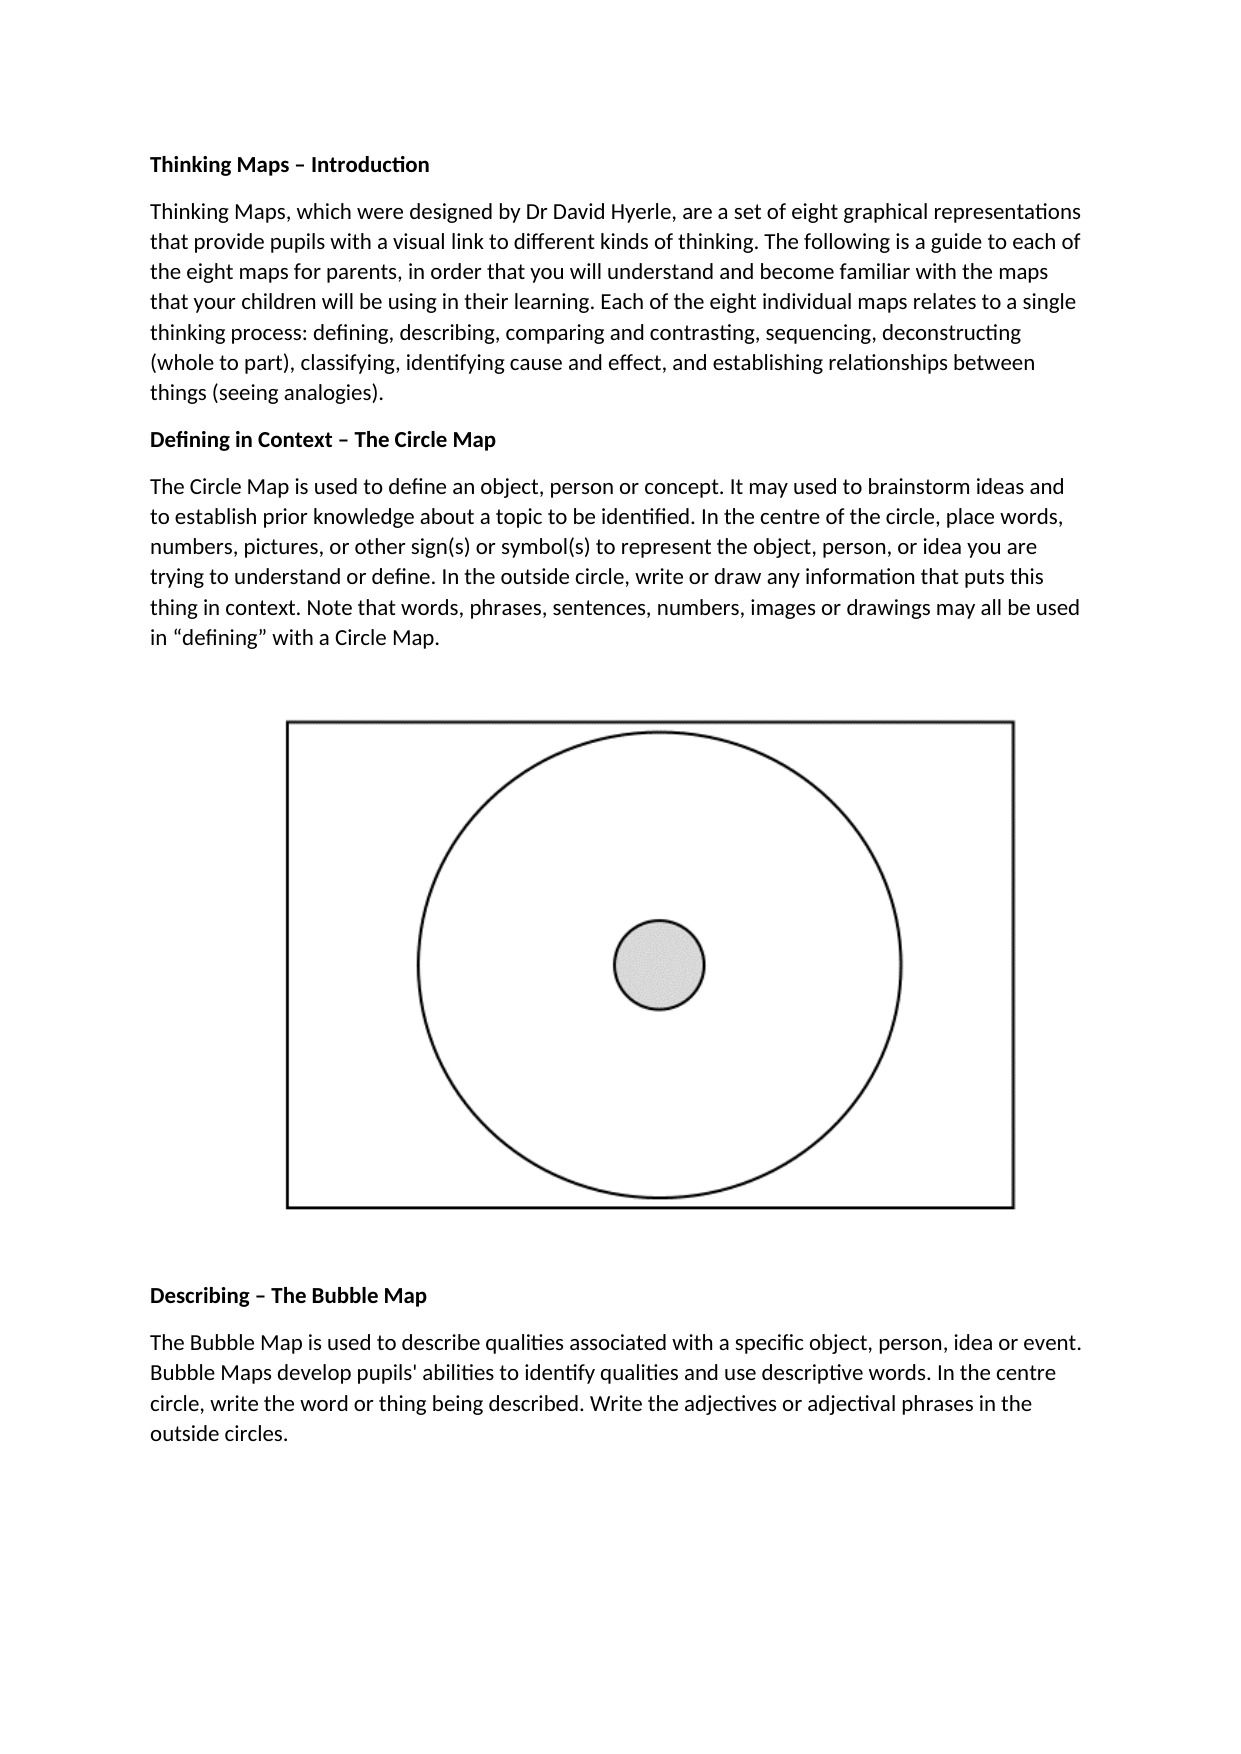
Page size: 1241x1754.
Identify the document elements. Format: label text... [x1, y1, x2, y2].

picture [181, 706, 1087, 1215]
text Defining in Context – The Circle Map [150, 425, 1090, 453]
text Describing – The Bubble Map [150, 810, 1090, 1262]
text The Circle Map is used to define an object, person or concept. It may used to brainstorm ideas and to establish prior knowledge about a topic to be identified. In the centre of the circle, place words, numbers, pictures, or other sign(s) or symbol(s) to represent the object, person, or idea you are trying to understand or define. In the outside circle, write or draw any information that puts this thing in context. Note that words, phrases, sentences, numbers, images or drawings may all be used in “defining” with a Circle Map. [150, 472, 1090, 651]
text Thinking Maps – Introduction [150, 150, 1090, 178]
text Thinking Maps, which were designed by Dr David Hyerle, are a set of eight graphical representations that provide pupils with a visual link to different kinds of thinking. The following is a guide to each of the eight maps for parents, in order that you will understand and become familiar with the maps that your children will be using in their learning. Each of the eight individual maps relates to a single thinking process: defining, describing, comparing and contrasting, sequencing, deconstructing (whole to part), classifying, identifying cause and effect, and establishing relationships between things (seeing analogies). [150, 197, 1090, 406]
text The Bubble Map is used to describe qualities associated with a specific object, person, idea or event. Bubble Maps develop pupils' abilities to identify qualities and use descriptive words. In the centre circle, write the word or thing being described. Write the adjectives or adjectival phrases in the outside circles. [150, 1281, 1090, 1400]
